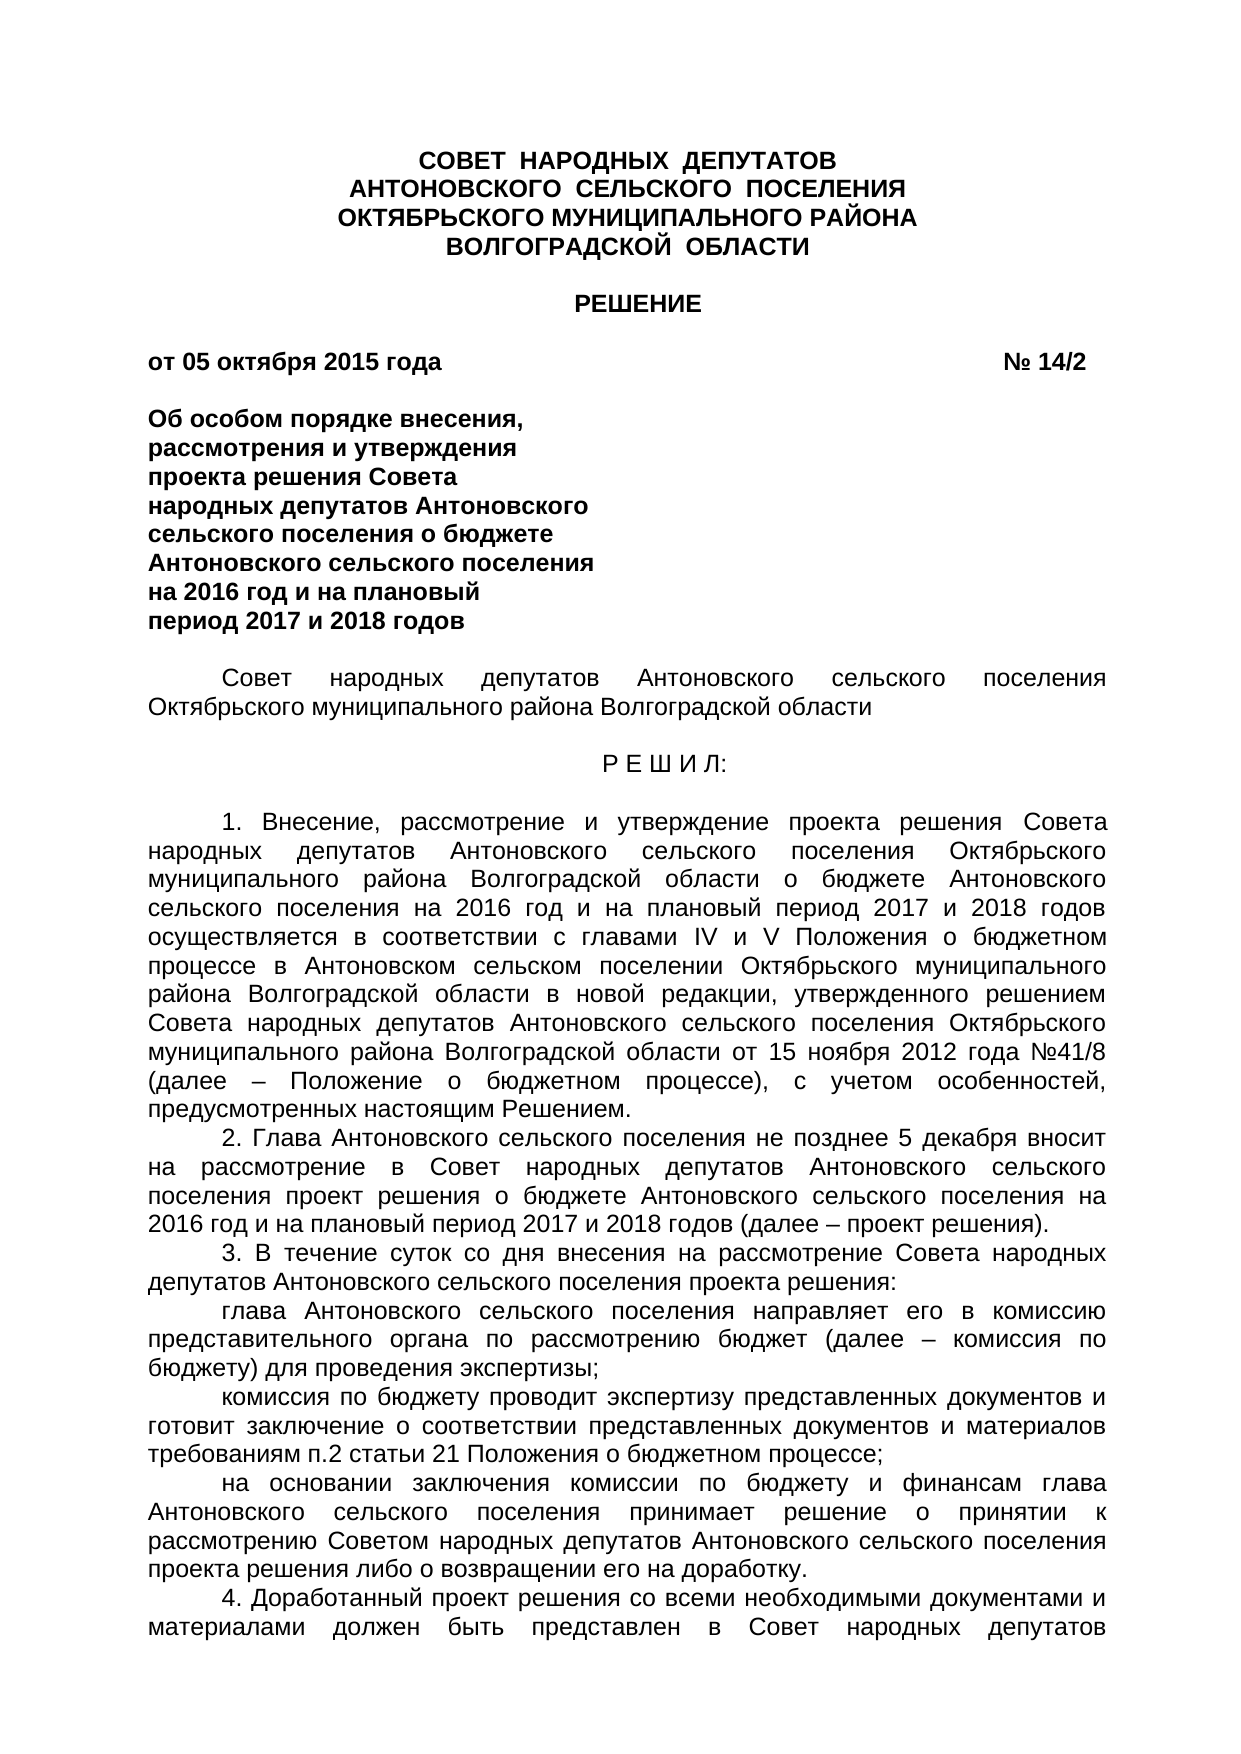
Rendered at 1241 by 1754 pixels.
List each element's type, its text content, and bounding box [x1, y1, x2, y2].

text 1. Внесение, рассмотрение и утверждение проекта решения Совета народных депутатов Антоновского сельского поселения Октябрьского муниципального района Волгоградской области о бюджете Антоновского сельского поселения на 2016 год и на плановый период 2017 и 2018 годов осуществляется в соответствии с главами IV и V Положения о бюджетном процессе в Антоновском сельском поселении Октябрьского муниципального района Волгоградской области в новой редакции, утвержденного решением Совета народных депутатов Антоновского сельского поселения Октябрьского муниципального района Волгоградской области от 15 ноября 2012 года №41/8 (далее – Положение о бюджетном процессе), с учетом особенностей, предусмотренных настоящим Решением. [148, 807, 1107, 1123]
text Совет народных депутатов Антоновского сельского поселения Октябрьского муниципального района Волгоградской области [148, 663, 1107, 721]
text Об особом порядке внесения, [148, 404, 1107, 433]
text проекта решения Совета [148, 462, 1107, 491]
subtitle СОВЕТ НАРОДНЫХ ДЕПУТАТОВ [148, 146, 1107, 174]
text 3. В течение суток со дня внесения на рассмотрение Совета народных депутатов Антоновского сельского поселения проекта решения: [148, 1238, 1107, 1296]
text глава Антоновского сельского поселения направляет его в комиссию представительного органа по рассмотрению бюджет (далее – комиссия по бюджету) для проведения экспертизы; [148, 1296, 1107, 1382]
text комиссия по бюджету проводит экспертизу представленных документов и готовит заключение о соответствии представленных документов и материалов требованиям п.2 статьи 21 Положения о бюджетном процессе; [148, 1382, 1107, 1468]
text на 2016 год и на плановый [148, 577, 1107, 606]
subtitle от 05 октября 2015 года № 14/2 [148, 347, 1107, 376]
text Антоновского сельского поселения [148, 548, 1107, 577]
text ВОЛГОГРАДСКОЙ ОБЛАСТИ [148, 232, 1107, 261]
text народных депутатов Антоновского [148, 491, 1107, 519]
text 2. Глава Антоновского сельского поселения не позднее 5 декабря вносит на рассмотрение в Совет народных депутатов Антоновского сельского поселения проект решения о бюджете Антоновского сельского поселения на 2016 год и на плановый период 2017 и 2018 годов (далее – проект решения). [148, 1123, 1107, 1238]
subtitle АНТОНОВСКОГО СЕЛЬСКОГО ПОСЕЛЕНИЯ [148, 174, 1107, 203]
text период 2017 и 2018 годов [148, 606, 1107, 634]
text Р Е Ш И Л: [148, 749, 1107, 778]
text ОКТЯБРЬСКОГО МУНИЦИПАЛЬНОГО РАЙОНА [148, 203, 1107, 232]
subtitle РЕШЕНИЕ [148, 289, 1107, 318]
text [148, 1583, 1107, 1641]
text рассмотрения и утверждения [148, 433, 1107, 462]
text сельского поселения о бюджете [148, 519, 1107, 548]
text на основании заключения комиссии по бюджету и финансам глава Антоновского сельского поселения принимает решение о принятии к рассмотрению Советом народных депутатов Антоновского сельского поселения проекта решения либо о возвращении его на доработку. [148, 1468, 1107, 1583]
